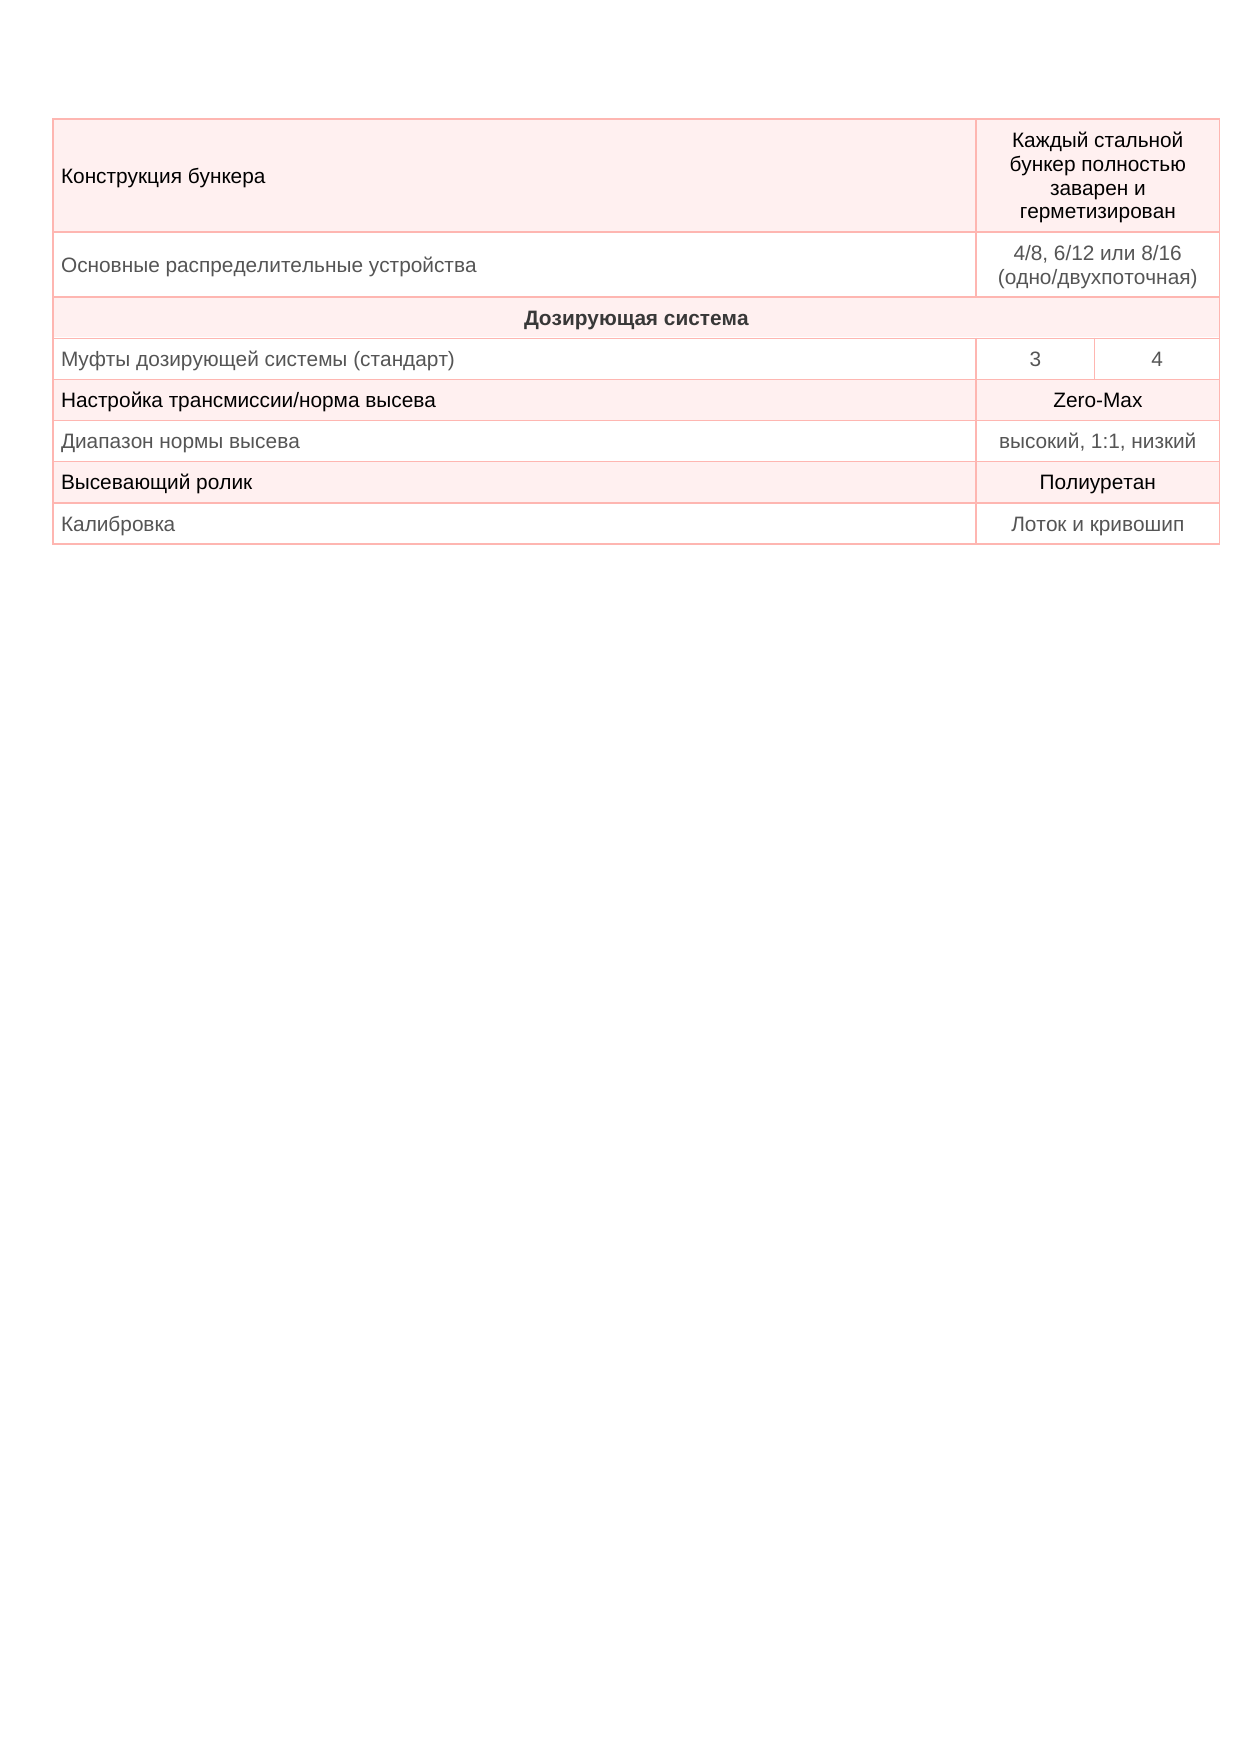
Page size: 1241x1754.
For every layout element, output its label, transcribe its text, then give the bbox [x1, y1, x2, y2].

table_cell Настройка трансмиссии/норма высева [54, 380, 975, 420]
table_cell Калибровка [54, 504, 975, 543]
table_cell Диапазон нормы высева [54, 421, 975, 461]
table_cell Муфты дозирующей системы (стандарт) [54, 339, 975, 378]
table_cell Высевающий ролик [54, 462, 975, 502]
table_cell высокий, 1:1, низкий [977, 421, 1219, 461]
table_cell Основные распределительные устройства [54, 233, 975, 296]
table_cell Каждый стальной бункер полностью заварен и герметизирован [977, 120, 1219, 231]
table_cell Дозирующая система [54, 298, 1219, 337]
table_cell Полиуретан [977, 462, 1219, 502]
table_cell 4 [1095, 339, 1219, 378]
table_cell Лоток и кривошип [977, 504, 1219, 543]
table_cell Конструкция бункера [54, 120, 975, 231]
table_cell Zero-Max [977, 380, 1219, 420]
table_cell 3 [977, 339, 1094, 378]
table_cell 4/8, 6/12 или 8/16 (одно/двухпоточная) [977, 233, 1219, 296]
